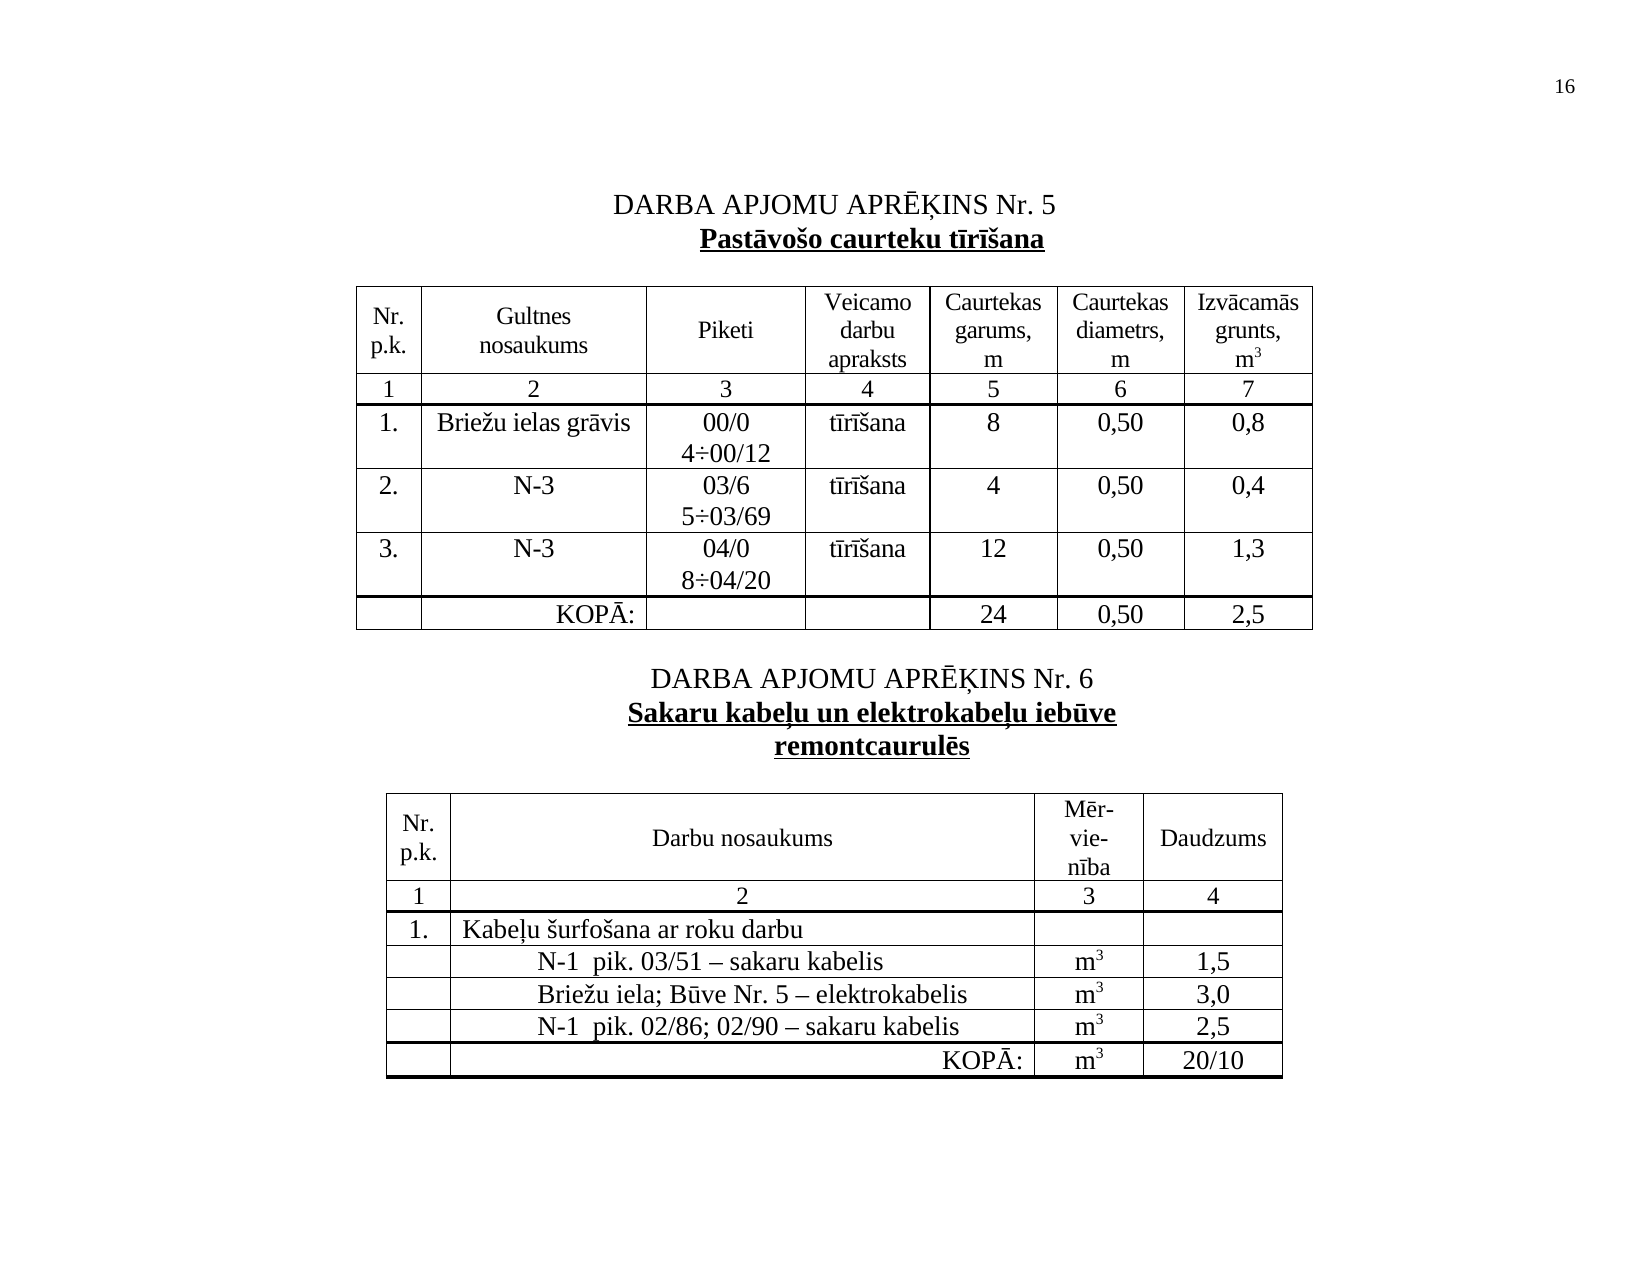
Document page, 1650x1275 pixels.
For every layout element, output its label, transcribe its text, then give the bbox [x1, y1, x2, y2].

table_header Izvācamās grunts, m3 [1185, 287, 1312, 373]
table_cell [387, 978, 450, 1009]
table_cell m3 [1035, 946, 1143, 977]
table_cell 2 [451, 881, 1034, 910]
table_cell tīrīšana [806, 533, 929, 595]
table_cell 2. [357, 469, 421, 532]
table_cell 3. [357, 533, 421, 595]
table_cell m3 [1035, 1044, 1143, 1075]
table_cell 1,5 [1144, 946, 1282, 977]
table_cell 7 [1185, 374, 1312, 403]
table_cell 2,5 [1144, 1010, 1282, 1041]
table_cell 8 [931, 406, 1057, 468]
table_cell 3,0 [1144, 978, 1282, 1009]
table_header Caurtekas garums, m [931, 287, 1057, 373]
text DARBA APJOMU APRĒĶINS Nr. 5 [94, 187, 1575, 221]
table_cell 20/10 [1144, 1044, 1282, 1075]
table_cell 0,50 [1058, 598, 1184, 629]
table_cell 3 [647, 374, 805, 403]
table_cell 03/65÷03/69 [647, 469, 805, 532]
table_cell [1144, 913, 1282, 944]
table_cell N-3 [422, 533, 646, 595]
table_cell 1,3 [1185, 533, 1312, 595]
table_cell 2 [422, 374, 646, 403]
table_cell [387, 1044, 450, 1075]
table_cell 1. [387, 913, 450, 944]
table_cell KOPĀ: [451, 1044, 1034, 1075]
table_cell 00/04÷00/12 [647, 406, 805, 468]
table_cell 1. [357, 406, 421, 468]
table_cell 4 [1144, 881, 1282, 910]
table_cell tīrīšana [806, 469, 929, 532]
table_cell 04/08÷04/20 [647, 533, 805, 595]
table_cell tīrīšana [806, 406, 929, 468]
list Pastāvošo caurteku tīrīšana [169, 221, 1575, 254]
table_cell N-3 [422, 469, 646, 532]
table_header Veicamo darbu apraksts [806, 287, 929, 373]
table_header Nr. p.k. [387, 794, 450, 880]
table_cell 12 [931, 533, 1057, 595]
table_cell [357, 598, 421, 629]
table_cell N-1 pik. 02/86; 02/90 – sakaru kabelis [451, 1010, 1034, 1041]
table_cell 1 [357, 374, 421, 403]
table_cell [387, 946, 450, 977]
table_header Mēr- vie- nība [1035, 794, 1143, 880]
table_header Daudzums [1144, 794, 1282, 880]
table_cell 4 [931, 469, 1057, 532]
table_cell 0,4 [1185, 469, 1312, 532]
table_cell [387, 1010, 450, 1041]
table_cell 6 [1058, 374, 1184, 403]
list DARBA APJOMU APRĒĶINS Nr. 6 [169, 661, 1575, 695]
table_cell 0,50 [1058, 469, 1184, 532]
table_cell 0,8 [1185, 406, 1312, 468]
table_header Gultnes nosaukums [422, 287, 646, 373]
table_header Caurtekas diametrs, m [1058, 287, 1184, 373]
table_header Nr. p.k. [357, 287, 421, 373]
table_cell Briežu iela; Būve Nr. 5 – elektrokabelis [451, 978, 1034, 1009]
table_cell 3 [1035, 881, 1143, 910]
table_cell 4 [806, 374, 929, 403]
list remontcaurulēs [169, 728, 1575, 762]
table_cell 24 [931, 598, 1057, 629]
table_cell N-1 pik. 03/51 – sakaru kabelis [451, 946, 1034, 977]
table_cell KOPĀ: [422, 598, 646, 629]
table_cell [1035, 913, 1143, 944]
table_cell Briežu ielas grāvis [422, 406, 646, 468]
table_cell [806, 598, 929, 629]
table_cell m3 [1035, 1010, 1143, 1041]
table_cell m3 [1035, 978, 1143, 1009]
table_cell Kabeļu šurfošana ar roku darbu [451, 913, 1034, 944]
table_cell 0,50 [1058, 533, 1184, 595]
table_cell 0,50 [1058, 406, 1184, 468]
table_cell 2,5 [1185, 598, 1312, 629]
table_header Darbu nosaukums [451, 794, 1034, 880]
list Sakaru kabeļu un elektrokabeļu iebūve [169, 695, 1575, 728]
table_cell 5 [931, 374, 1057, 403]
table_cell 1 [387, 881, 450, 910]
table_cell [647, 598, 805, 629]
table_header Piketi [647, 287, 805, 373]
